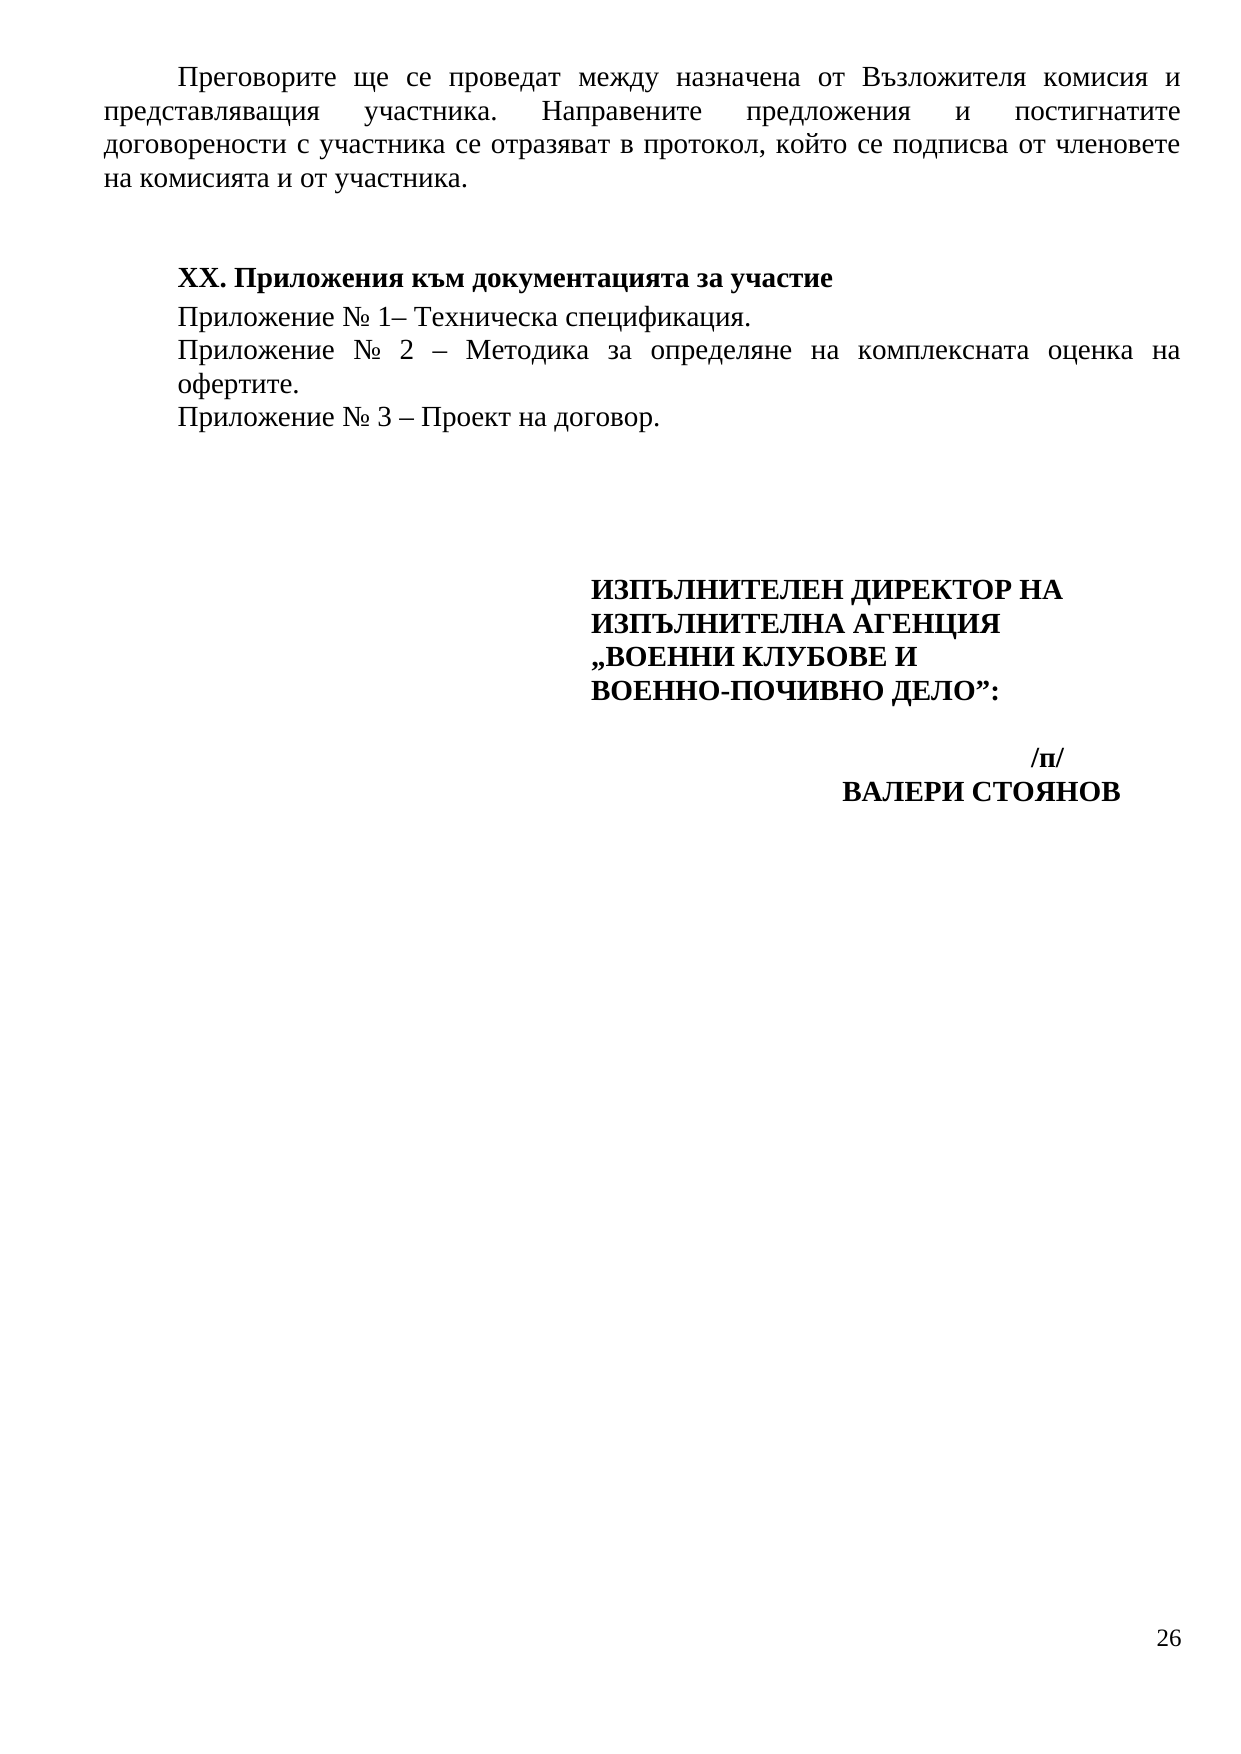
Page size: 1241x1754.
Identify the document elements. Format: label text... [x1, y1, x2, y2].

text ИЗПЪЛНИТЕЛНА АГЕНЦИЯ [103, 606, 1181, 639]
text Приложение № 1– Техническа спецификация. [103, 299, 1181, 332]
text XX. Приложения към документацията за участие [103, 260, 1181, 294]
text ИЗПЪЛНИТЕЛЕН ДИРЕКТОР НА [103, 572, 1181, 606]
text ВАЛЕРИ СТОЯНОВ [103, 774, 1181, 807]
text Преговорите ще се проведат между назначена от Възложителя комисия и представляващия участника. Направените предложения и постигнатите договорености с участника се отразяват в протокол, който се подписва от членовете на комисията и от участника. [103, 59, 1181, 193]
text ВОЕННО-ПОЧИВНО ДЕЛО”: [103, 673, 1181, 740]
text „ВОЕННИ КЛУБОВЕ И [103, 639, 1181, 673]
text Приложение № 3 – Проект на договор. [103, 399, 1181, 433]
text Приложение № 2 – Методика за определяне на комплексната оценка на офертите. [103, 332, 1181, 399]
text /п/ [103, 740, 1181, 774]
